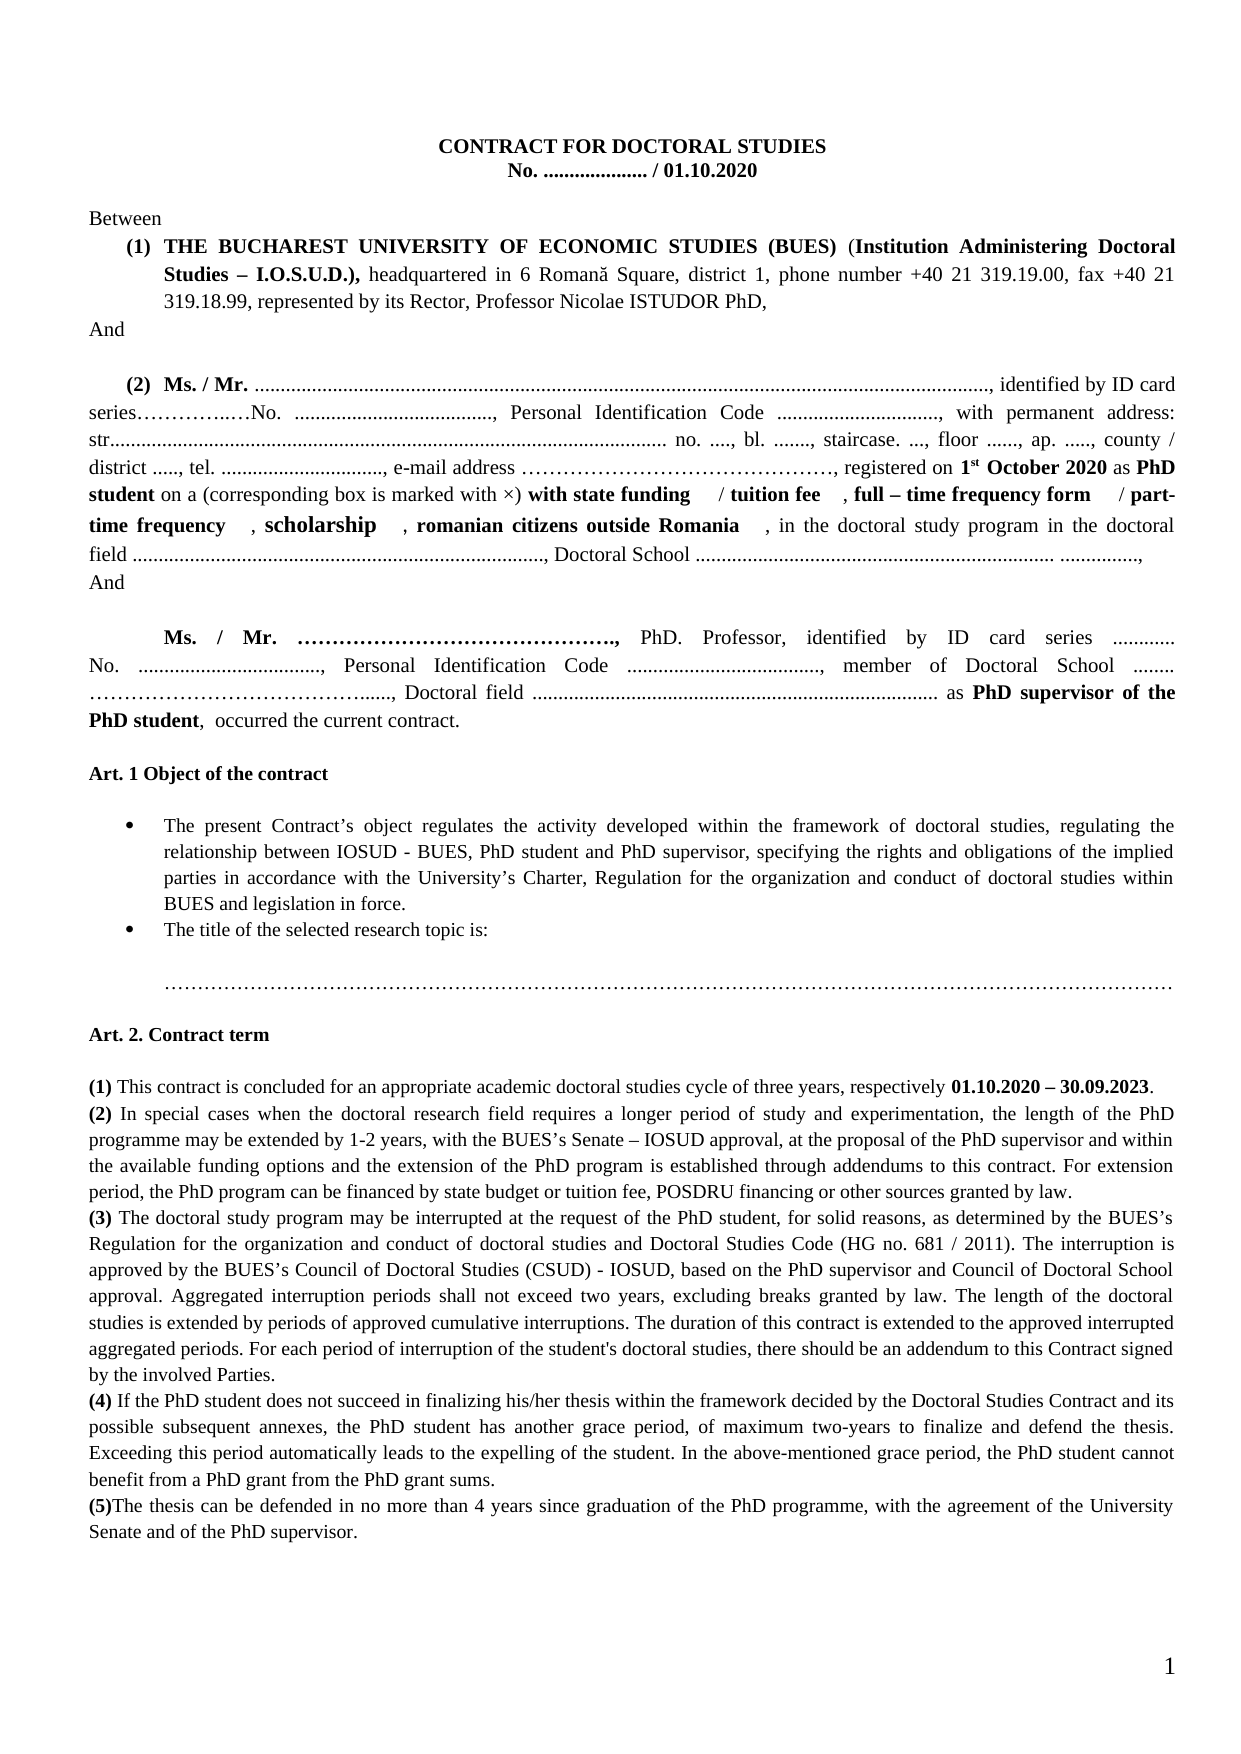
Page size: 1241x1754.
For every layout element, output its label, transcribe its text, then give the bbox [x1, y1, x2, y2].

text ……………………………………………………………………………………………………………………………………… [164, 971, 1176, 993]
text (3) The doctoral study program may be interrupted at the request of the PhD student, for solid reasons, as determined by the BUES’s Regulation for the organization and conduct of doctoral studies and Doctoral Studies Code (HG no. 681 / 2011). The interruption is approved by the BUES’s Council of Doctoral Studies (CSUD) - IOSUD, based on the PhD supervisor and Council of Doctoral School approval. Aggregated interruption periods shall not exceed two years, excluding breaks granted by law. The length of the doctoral studies is extended by periods of approved cumulative interruptions. The duration of this contract is extended to the approved interrupted aggregated periods. For each period of interruption of the student's doctoral studies, there should be an addendum to this Contract signed by the involved Parties. [89, 1206, 1176, 1386]
text Art. 1 Object of the contract [89, 762, 1176, 784]
text And [89, 317, 1176, 341]
text (5)The thesis can be defended in no more than 4 years since graduation of the PhD programme, with the agreement of the University Senate and of the PhD supervisor. [89, 1494, 1176, 1543]
text Ms. / Mr. ………………………………………., PhD. Professor, identified by ID card series ............ No. ..................................., Personal Identification Code ....................................., member of Doctoral School ........…………………………………......, Doctoral field .............................................................................. as PhD supervisor of the PhD student, occurred the current contract. [89, 625, 1176, 732]
text Art. 2. Contract term [89, 1023, 1176, 1046]
list The title of the selected research topic is: [126, 918, 1176, 941]
text No. .................... / 01.10.2020 [89, 158, 1176, 182]
text CONTRACT FOR DOCTORAL STUDIES [89, 134, 1176, 158]
text And [89, 570, 1176, 594]
text (2) In special cases when the doctoral research field requires a longer period of study and experimentation, the length of the PhD programme may be extended by 1-2 years, with the BUES’s Senate – IOSUD approval, at the proposal of the PhD supervisor and within the available funding options and the extension of the PhD program is established through addendums to this contract. For extension period, the PhD program can be financed by state budget or tuition fee, POSDRU financing or other sources granted by law. [89, 1101, 1176, 1203]
text Between [89, 206, 1176, 230]
text (1) This contract is concluded for an appropriate academic doctoral studies cycle of three years, respectively 01.10.2020 – 30.09.2023. [89, 1075, 1176, 1098]
list Ms. / Mr. ............................................................................................................................................., identified by ID card series…………..…No. ......................................, Personal Identification Code ..............................., with permanent address: str........................................................................................................... no. ...., bl. ......., staircase. ..., floor ......, ap. ....., county / district ....., tel. ..............................., e-mail address ………………………………………, registered on 1st October 2020 as PhD student on a (corresponding box is marked with ×) with state funding  / tuition fee , full – time frequency form  / part-time frequency , scholarship , romanian citizens outside Romania , in the doctoral study program in the doctoral field ..............................................................................., Doctoral School ..................................................................... ..............., [89, 372, 1176, 566]
list The present Contract’s object regulates the activity developed within the framework of doctoral studies, regulating the relationship between IOSUD - BUES, PhD student and PhD supervisor, specifying the rights and obligations of the implied parties in accordance with the University’s Charter, Regulation for the organization and conduct of doctoral studies within BUES and legislation in force. [126, 814, 1176, 915]
list THE BUCHAREST UNIVERSITY OF ECONOMIC STUDIES (BUES) (Institution Administering Doctoral Studies – I.O.S.U.D.), headquartered in 6 Romană Square, district 1, phone number +40 21 319.19.00, fax +40 21 319.18.99, represented by its Rector, Professor Nicolae ISTUDOR PhD, [126, 234, 1176, 313]
text (4) If the PhD student does not succeed in finalizing his/her thesis within the framework decided by the Doctoral Studies Contract and its possible subsequent annexes, the PhD student has another grace period, of maximum two-years to finalize and defend the thesis. Exceeding this period automatically leads to the expelling of the student. In the above-mentioned grace period, the PhD student cannot benefit from a PhD grant from the PhD grant sums. [89, 1389, 1176, 1490]
